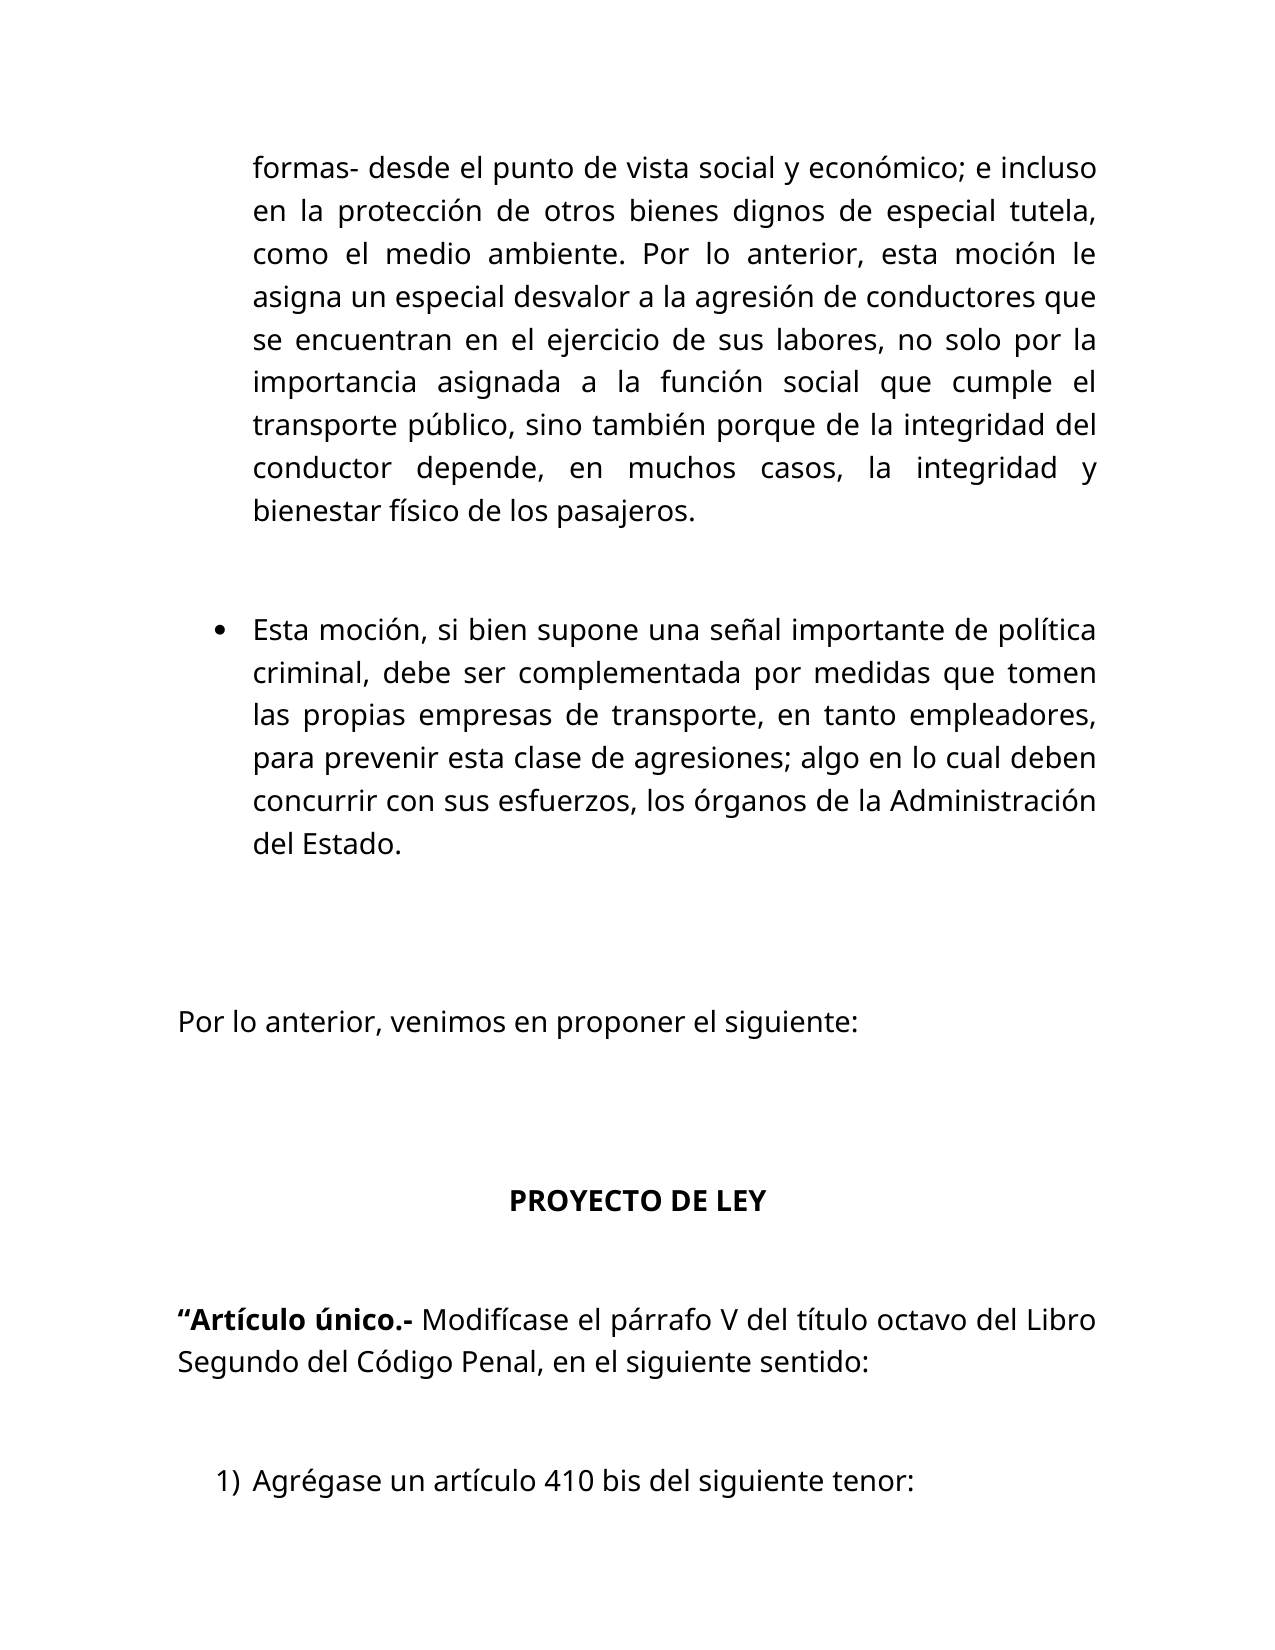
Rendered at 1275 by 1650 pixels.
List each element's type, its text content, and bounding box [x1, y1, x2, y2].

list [215, 148, 1098, 530]
text PROYECTO DE LEY [177, 1180, 1098, 1220]
text Por lo anterior, venimos en proponer el siguiente: [177, 1002, 1098, 1041]
list Agrégase un artículo 410 bis del siguiente tenor: [215, 1461, 1098, 1500]
list Esta moción, si bien supone una señal importante de política criminal, debe ser complementada por medidas que tomen las propias empresas de transporte, en tanto empleadores, para prevenir esta clase de agresiones; algo en lo cual deben concurrir con sus esfuerzos, los órganos de del Estado. [215, 609, 1098, 863]
text “Artículo único.- Modifícase el párrafo V del título octavo del Libro Segundo del Código Penal, en el siguiente sentido: [177, 1299, 1098, 1381]
